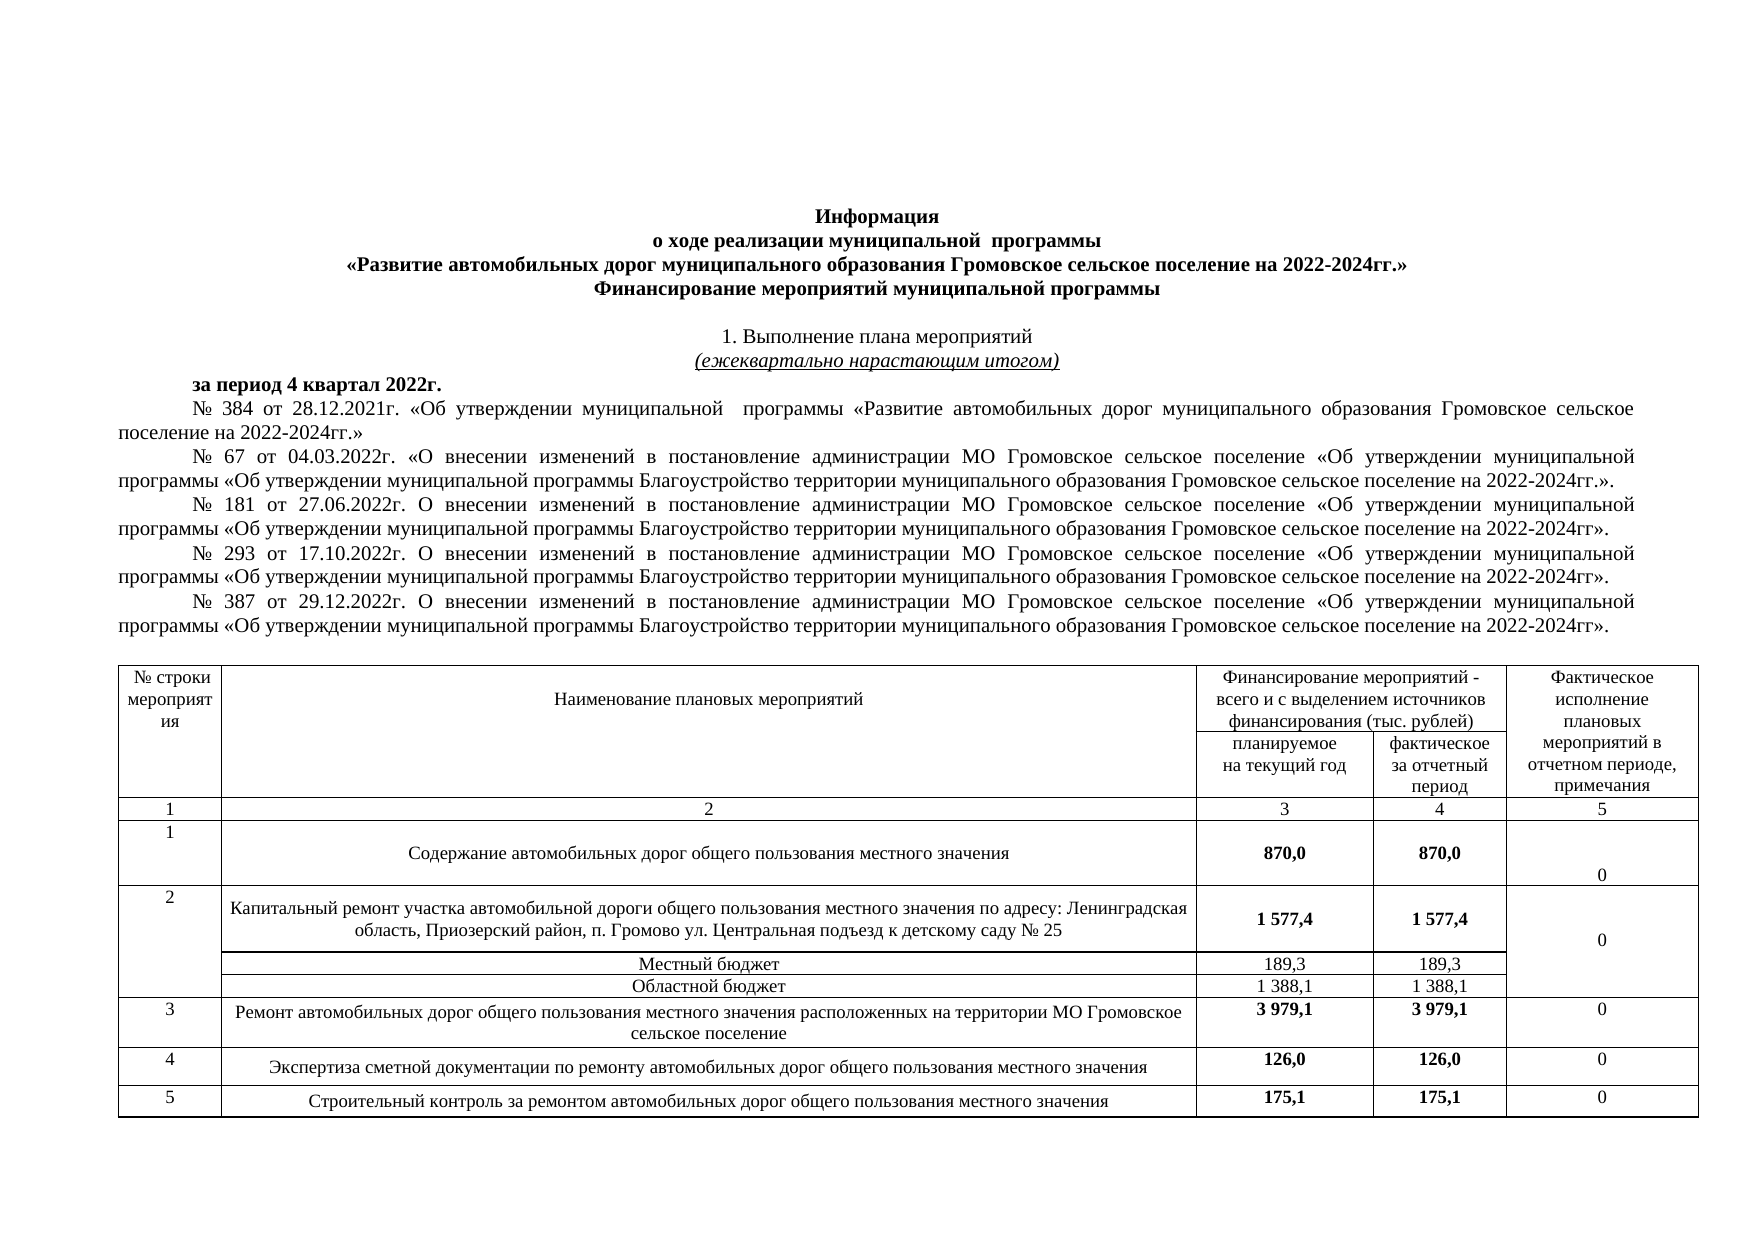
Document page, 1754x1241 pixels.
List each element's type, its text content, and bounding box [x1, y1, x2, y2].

table_cell 3 979,1 [1197, 998, 1373, 1047]
list 1. Выполнение плана мероприятий [118, 324, 1636, 348]
table_cell фактическое за отчетный период [1374, 732, 1506, 797]
text Информация [118, 203, 1636, 228]
table_cell Экспертиза сметной документации по ремонту автомобильных дорог общего пользования местного значения [222, 1048, 1196, 1085]
table_cell 0 [1507, 1086, 1698, 1116]
table_cell 870,0 [1374, 821, 1506, 885]
table_header Наименование плановых мероприятий [222, 666, 1196, 797]
table_cell 1 577,4 [1374, 886, 1506, 951]
table_cell планируемое на текущий год [1197, 732, 1373, 797]
table_cell 4 [119, 1048, 221, 1085]
table_cell 0 [1507, 998, 1698, 1047]
text № 67 от 04.03.2022г. «О внесении изменений в постановление администрации МО Громовское сельское поселение «Об утверждении муниципальной программы «Об утверждении муниципальной программы Благоустройство территории муниципального образования Громовское сельское поселение на 2022-2024гг.». [118, 444, 1636, 492]
text № 293 от 17.10.2022г. О внесении изменений в постановление администрации МО Громовское сельское поселение «Об утверждении муниципальной программы «Об утверждении муниципальной программы Благоустройство территории муниципального образования Громовское сельское поселение на 2022-2024гг». [118, 540, 1636, 588]
table_cell 1 [119, 821, 221, 885]
table_cell 0 [1507, 821, 1698, 885]
text о ходе реализации муниципальной программы [118, 228, 1636, 252]
table_cell 1 388,1 [1197, 975, 1373, 997]
table_cell 1 577,4 [1197, 886, 1373, 951]
table_cell 870,0 [1197, 821, 1373, 885]
table_cell Строительный контроль за ремонтом автомобильных дорог общего пользования местного значения [222, 1086, 1196, 1116]
table_cell 0 [1507, 1048, 1698, 1085]
table_cell 3 979,1 [1374, 998, 1506, 1047]
table_header Финансирование мероприятий - всего и с выделением источников финансирования (тыс. рублей) [1197, 666, 1506, 731]
table_cell 1 388,1 [1374, 975, 1506, 997]
table_header № строки мероприятия [119, 666, 221, 797]
table_cell 4 [1374, 798, 1506, 819]
text Финансирование мероприятий муниципальной программы [118, 276, 1636, 300]
table_cell 175,1 [1374, 1086, 1506, 1116]
table_cell 126,0 [1197, 1048, 1373, 1085]
table_cell Содержание автомобильных дорог общего пользования местного значения [222, 821, 1196, 885]
text (ежеквартально нарастающим итогом) [118, 348, 1636, 372]
table_cell Ремонт автомобильных дорог общего пользования местного значения расположенных на территории МО Громовское сельское поселение [222, 998, 1196, 1047]
table_cell Капитальный ремонт участка автомобильной дороги общего пользования местного значения по адресу: Ленинградская область, Приозерский район, п. Громово ул. Центральная подъезд к детскому саду № 25 [222, 886, 1196, 951]
table_cell Областной бюджет [222, 975, 1196, 997]
table_cell 5 [119, 1086, 221, 1116]
text за период 4 квартал 2022г. [118, 372, 1636, 396]
table_cell 126,0 [1374, 1048, 1506, 1085]
table_cell 189,3 [1374, 953, 1506, 974]
text № 384 от 28.12.2021г. «Об утверждении муниципальной программы «Развитие автомобильных дорог муниципального образования Громовское сельское поселение на 2022-2024гг.» [118, 396, 1636, 444]
table_cell Местный бюджет [222, 953, 1196, 974]
table_cell 3 [1197, 798, 1373, 819]
table_header Фактическое исполнение плановых мероприятий в отчетном периоде, примечания [1507, 666, 1698, 797]
table_cell 1 [119, 798, 221, 819]
text «Развитие автомобильных дорог муниципального образования Громовское сельское поселение на 2022-2024гг.» [118, 252, 1636, 276]
table_cell 2 [119, 886, 221, 997]
table_cell 2 [222, 798, 1196, 819]
table_cell 0 [1507, 886, 1698, 997]
table_cell 5 [1507, 798, 1698, 819]
text № 387 от 29.12.2022г. О внесении изменений в постановление администрации МО Громовское сельское поселение «Об утверждении муниципальной программы «Об утверждении муниципальной программы Благоустройство территории муниципального образования Громовское сельское поселение на 2022-2024гг». [118, 588, 1636, 637]
table_cell 189,3 [1197, 953, 1373, 974]
table_cell 175,1 [1197, 1086, 1373, 1116]
table_cell 3 [119, 998, 221, 1047]
text № 181 от 27.06.2022г. О внесении изменений в постановление администрации МО Громовское сельское поселение «Об утверждении муниципальной программы «Об утверждении муниципальной программы Благоустройство территории муниципального образования Громовское сельское поселение на 2022-2024гг». [118, 492, 1636, 540]
